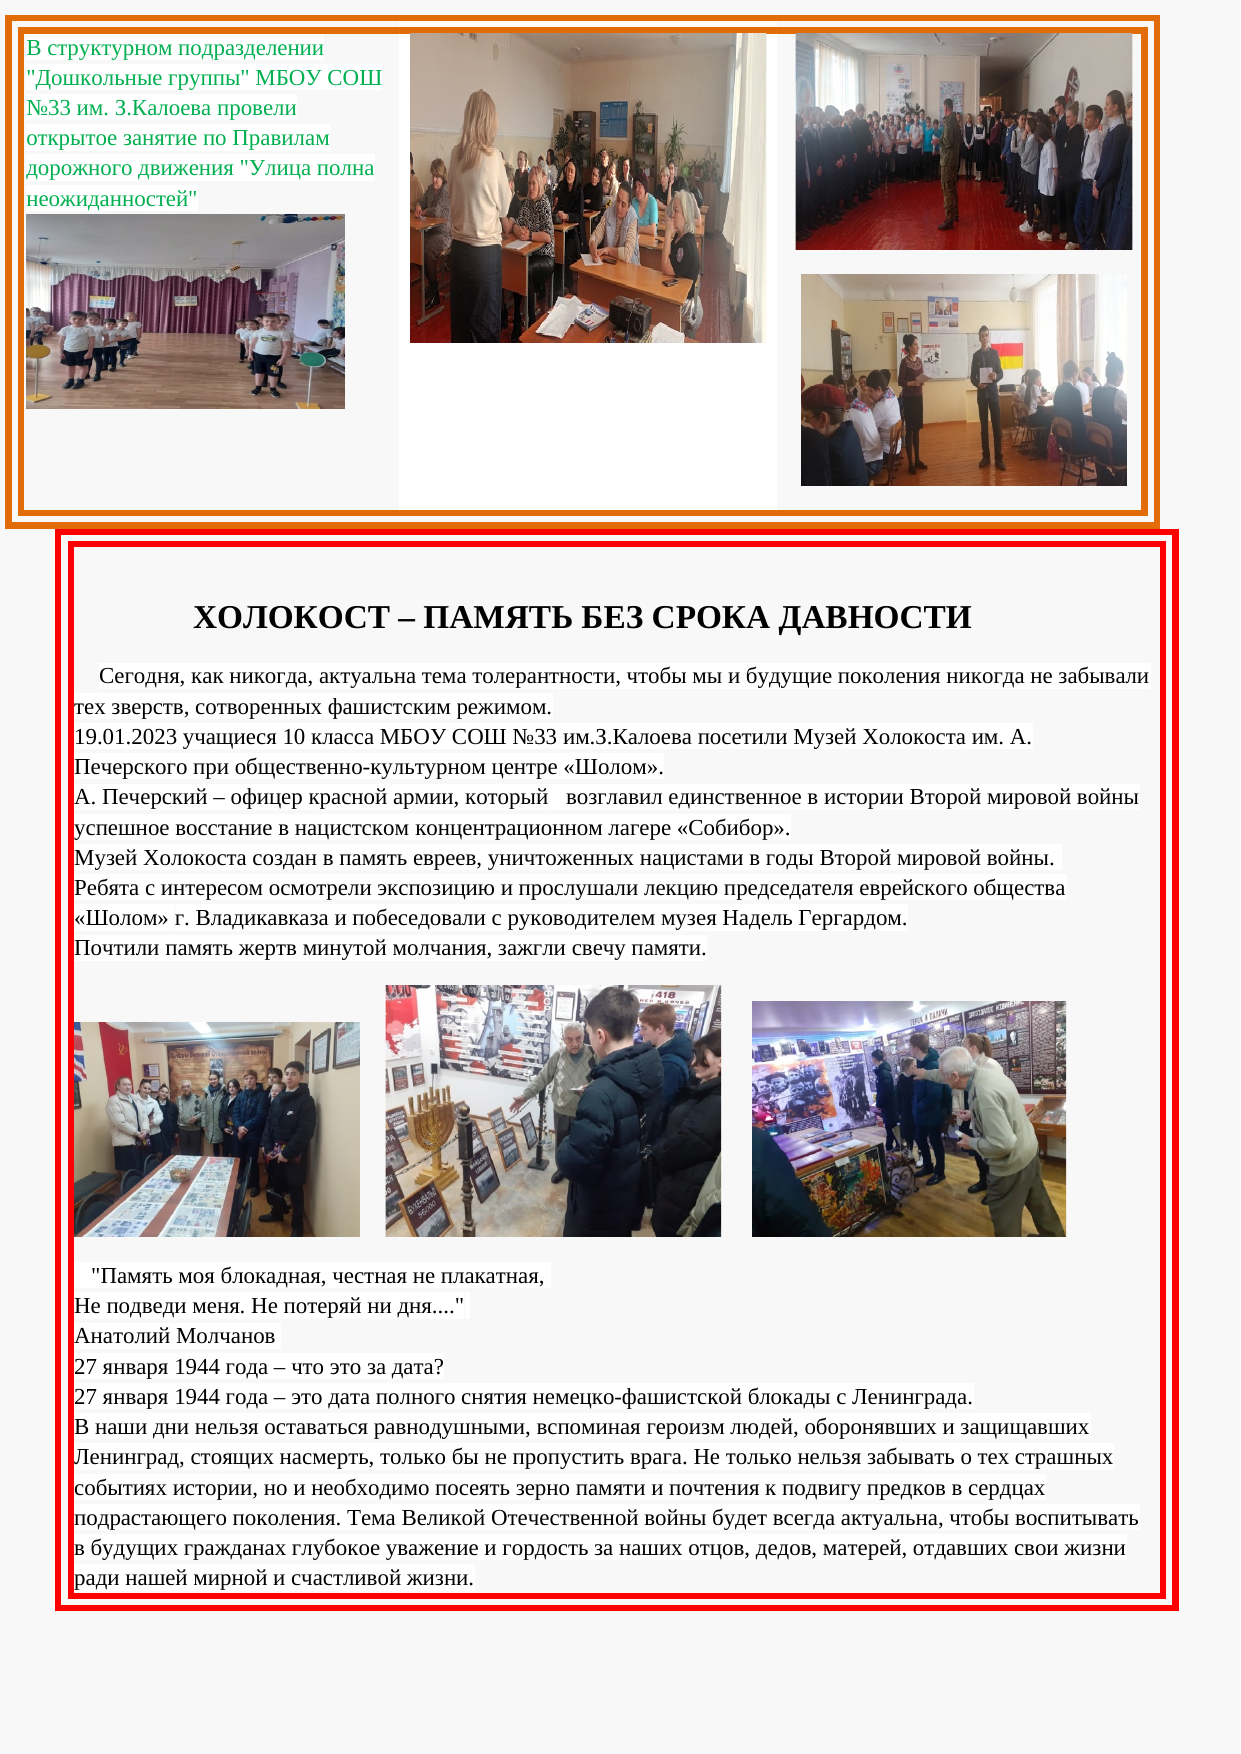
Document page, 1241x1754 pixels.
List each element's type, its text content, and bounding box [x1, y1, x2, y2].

picture [752, 1001, 1067, 1237]
picture [795, 33, 1133, 250]
picture [385, 985, 722, 1237]
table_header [399, 34, 777, 510]
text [61, 1241, 1172, 1605]
picture [26, 214, 345, 409]
picture [74, 1022, 360, 1237]
picture [410, 33, 767, 343]
text ХОЛОКОСТ – ПАМЯТЬ БЕЗ СРОКА ДАВНОСТИ [74, 577, 1160, 636]
picture [801, 274, 1127, 486]
text Сегодня, как никогда, актуальна тема толерантности, чтобы мы и будущие поколения никогда не забывали тех зверств, сотворенных фашистским режимом. 19.01.2023 учащиеся 10 класса МБОУ СОШ №33 им.З.Калоева посетили Музей Холокоста им. А. Печерского при общественно-культурном центре «Шолом». А. Печерский – офицер красной армии, который возглавил единственное в истории Второй мировой войны успешное восстание в нацистском концентрационном лагере «Собибор». Музей Холокоста создан в память евреев, уничтоженных нацистами в годы Второй мировой войны. Ребята с интересом осмотрели экспозицию и прослушали лекцию председателя еврейского общества «Шолом» г. Владикавказа и побеседовали с руководителем музея Надель Гергардом. Почтили память жертв минутой молчания, зажгли свечу памяти. [74, 642, 1160, 961]
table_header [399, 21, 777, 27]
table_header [15, 21, 399, 510]
